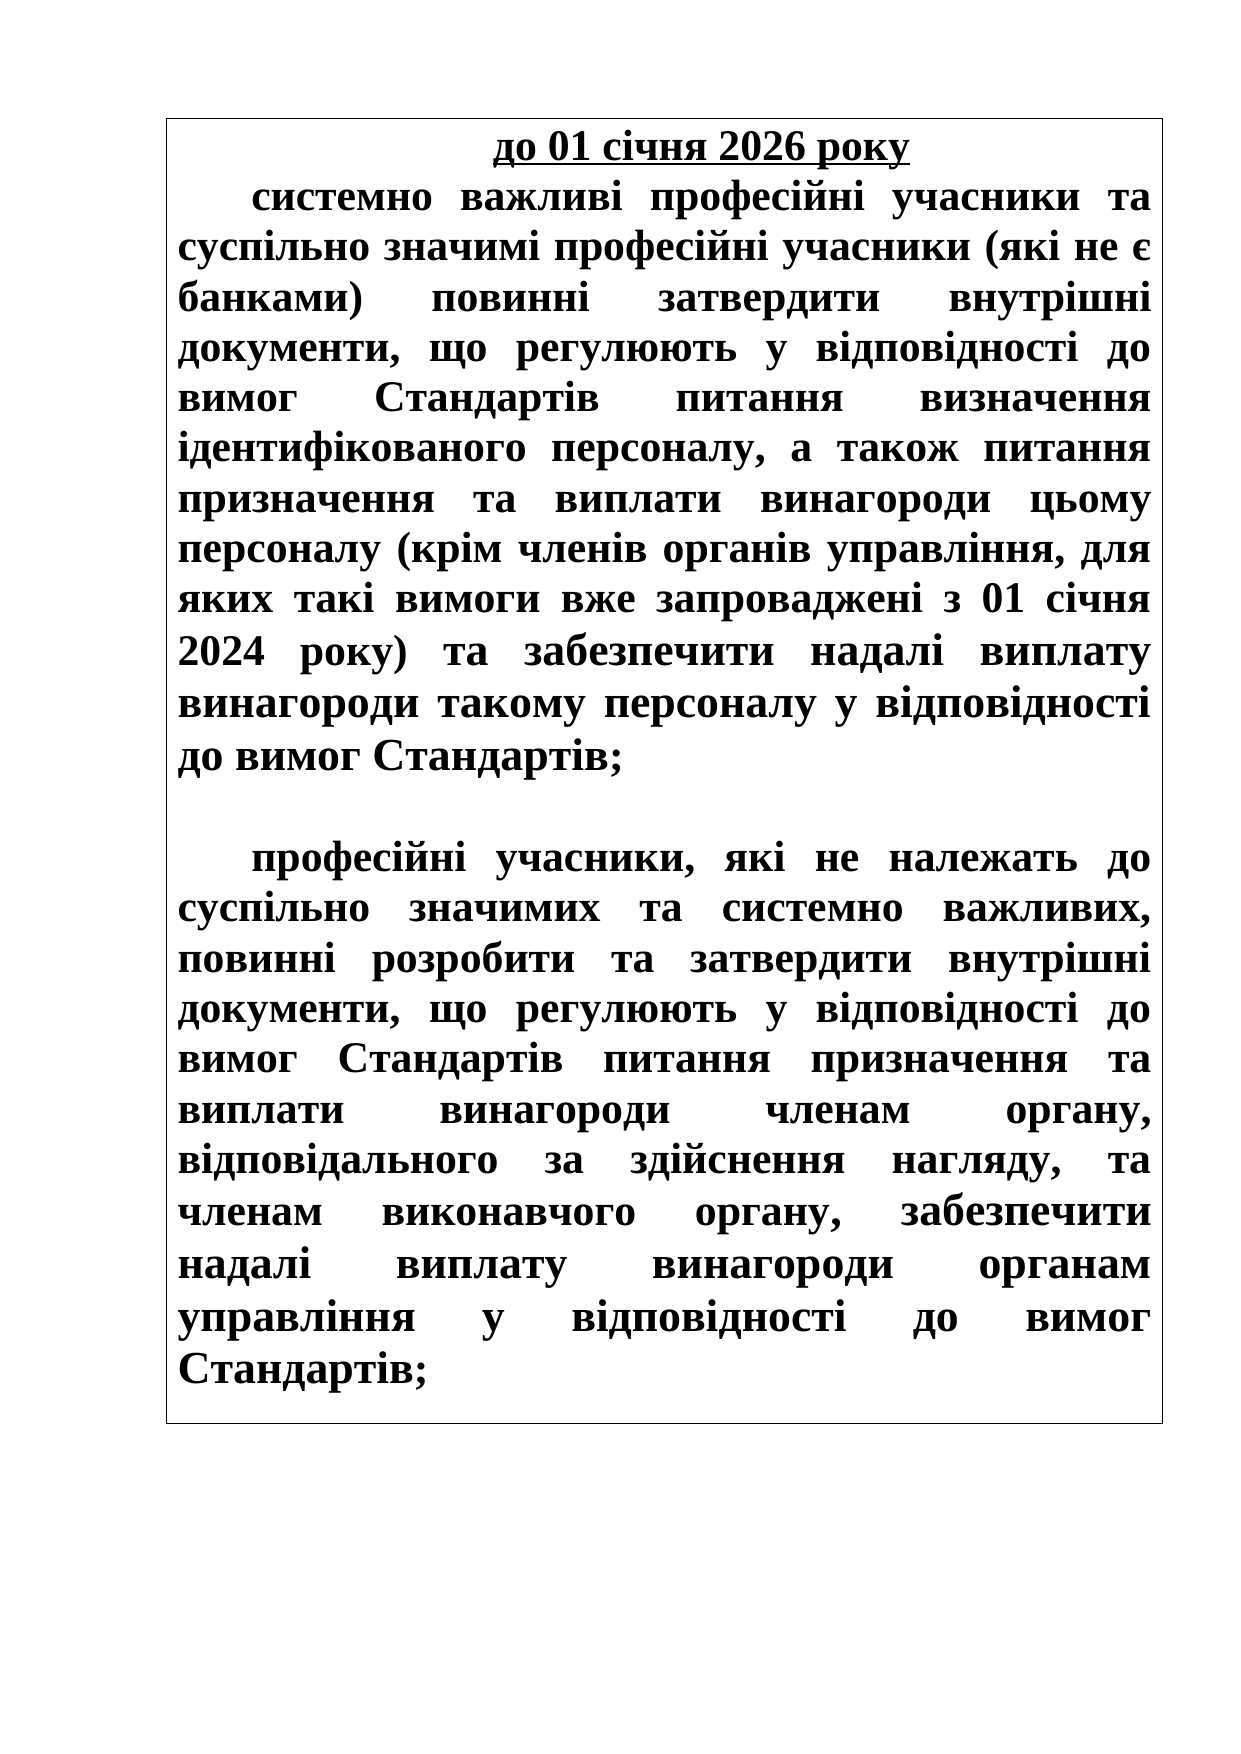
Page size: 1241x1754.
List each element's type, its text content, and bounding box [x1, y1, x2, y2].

table_header до 01 січня 2026 року системно важливі професійні учасники та суспільно значимі професійні учасники (які не є банками) повинні затвердити внутрішні документи, що регулюють у відповідності до вимог Стандартів питання визначення ідентифікованого персоналу, а також питання призначення та виплати винагороди цьому персоналу (крім членів органів управління, для яких такі вимоги вже запроваджені з 01 січня 2024 року) та забезпечити надалі виплату винагороди такому персоналу у відповідності до вимог Стандартів; професійні учасники, які не належать до суспільно значимих та системно важливих, повинні розробити та затвердити внутрішні документи, що регулюють у відповідності до вимог Стандартів питання призначення та виплати винагороди членам органу, відповідального за здійснення нагляду, та членам виконавчого органу, забезпечити надалі виплату винагороди органам управління у відповідності до вимог Стандартів; [167, 119, 1162, 1422]
